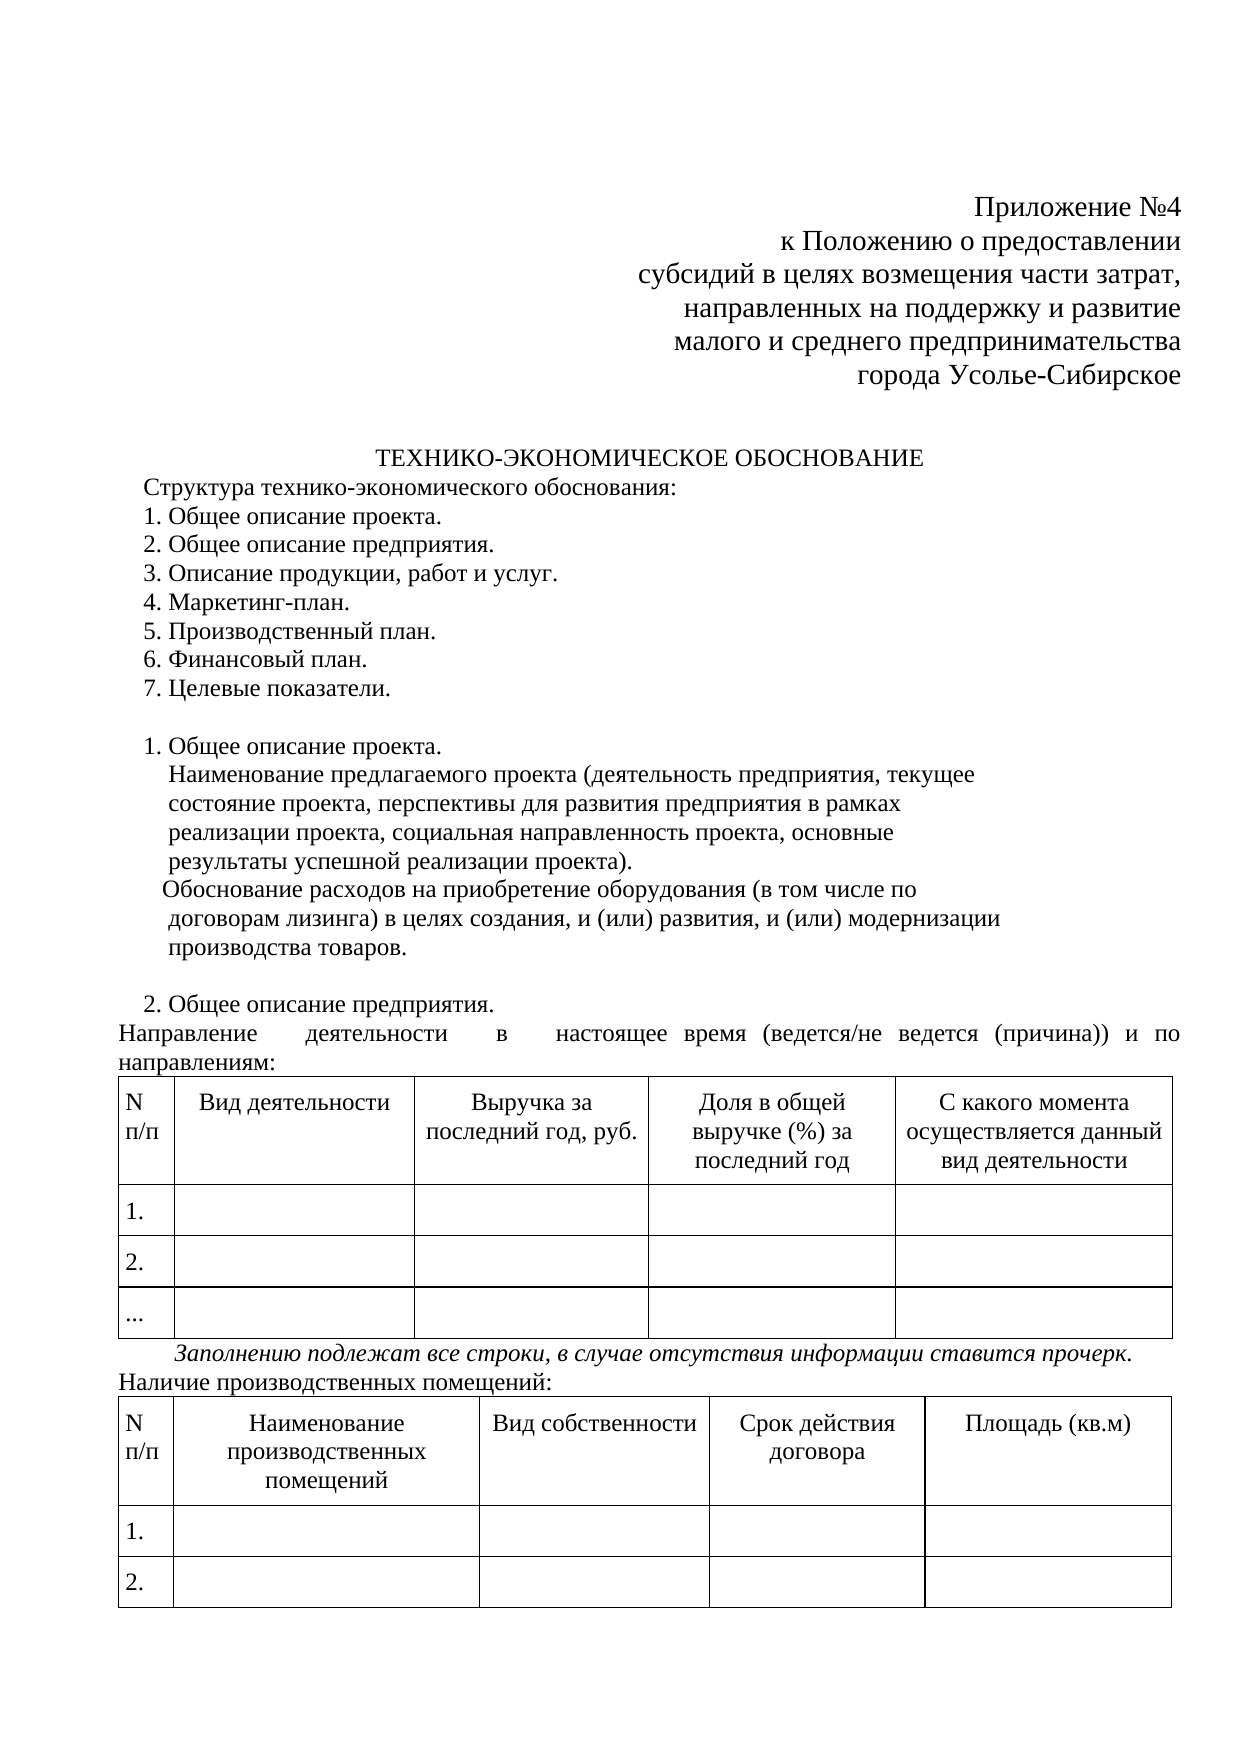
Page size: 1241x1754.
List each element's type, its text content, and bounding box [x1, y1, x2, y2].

table_header Наименование производственных помещений [174, 1397, 479, 1504]
text 3. Описание продукции, работ и услуг. [118, 558, 1181, 587]
table_header Площадь (кв.м) [926, 1397, 1171, 1504]
table_cell [480, 1506, 709, 1556]
table_header Вид собственности [480, 1397, 709, 1504]
table_header N п/п [119, 1077, 174, 1184]
text Наименование предлагаемого проекта (деятельность предприятия, текущее [118, 759, 1181, 788]
text Обоснование расходов на приобретение оборудования (в том числе по [118, 874, 1181, 903]
table_cell [710, 1506, 924, 1556]
table_cell ... [119, 1288, 174, 1337]
table_cell [649, 1288, 895, 1337]
text реализации проекта, социальная направленность проекта, основные [118, 817, 1181, 846]
table_header Выручка за последний год, руб. [415, 1077, 648, 1184]
text Направление деятельности в настоящее время (ведется/не ведется (причина)) и по направлениям: [118, 1018, 1181, 1076]
title к Положению о предоставлении [118, 223, 1181, 256]
table_cell [896, 1236, 1172, 1286]
text 1. Общее описание проекта. [118, 731, 1181, 759]
text 7. Целевые показатели. [118, 673, 1181, 702]
table_cell [415, 1288, 648, 1337]
text 5. Производственный план. [118, 616, 1181, 644]
table_cell [710, 1557, 924, 1607]
table_header Срок действия договора [710, 1397, 924, 1504]
table_cell [926, 1506, 1171, 1556]
table_cell [480, 1557, 709, 1607]
text 1. Общее описание проекта. [118, 501, 1181, 529]
text 6. Финансовый план. [118, 644, 1181, 673]
table_cell [175, 1236, 414, 1286]
table_header Вид деятельности [175, 1077, 414, 1184]
title города Усолье-Сибирское [118, 357, 1181, 390]
text Приложение №4 [118, 189, 1181, 223]
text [118, 1338, 1181, 1367]
table_cell [174, 1557, 479, 1607]
text ТЕХНИКО-ЭКОНОМИЧЕСКОЕ ОБОСНОВАНИЕ [118, 443, 1181, 472]
table_cell [926, 1557, 1171, 1607]
table_cell 2. [119, 1236, 174, 1286]
table_header Доля в общей выручке (%) за последний год [649, 1077, 895, 1184]
table_cell [896, 1288, 1172, 1337]
table_header N п/п [119, 1397, 173, 1504]
table_cell [415, 1185, 648, 1235]
text 4. Маркетинг-план. [118, 587, 1181, 616]
table_cell 2. [119, 1557, 173, 1607]
table_cell 1. [119, 1185, 174, 1235]
table_cell [649, 1185, 895, 1235]
title направленных на поддержку и развитие [118, 290, 1181, 323]
table_header С какого момента осуществляется данный вид деятельности [896, 1077, 1172, 1184]
text результаты успешной реализации проекта). [118, 846, 1181, 874]
table_cell [174, 1506, 479, 1556]
table_cell [175, 1185, 414, 1235]
table_cell [175, 1288, 414, 1337]
text производства товаров. [118, 932, 1181, 961]
text 2. Общее описание предприятия. [118, 529, 1181, 558]
text состояние проекта, перспективы для развития предприятия в рамках [118, 788, 1181, 817]
text 2. Общее описание предприятия. [118, 989, 1181, 1018]
text Наличие производственных помещений: [118, 1367, 1181, 1396]
table_cell [896, 1185, 1172, 1235]
title малого и среднего предпринимательства [118, 323, 1181, 357]
table_cell 1. [119, 1506, 173, 1556]
text договорам лизинга) в целях создания, и (или) развития, и (или) модернизации [118, 903, 1181, 932]
text Структура технико-экономического обоснования: [118, 472, 1181, 501]
table_cell [415, 1236, 648, 1286]
title субсидий в целях возмещения части затрат, [118, 256, 1181, 290]
table_cell [649, 1236, 895, 1286]
